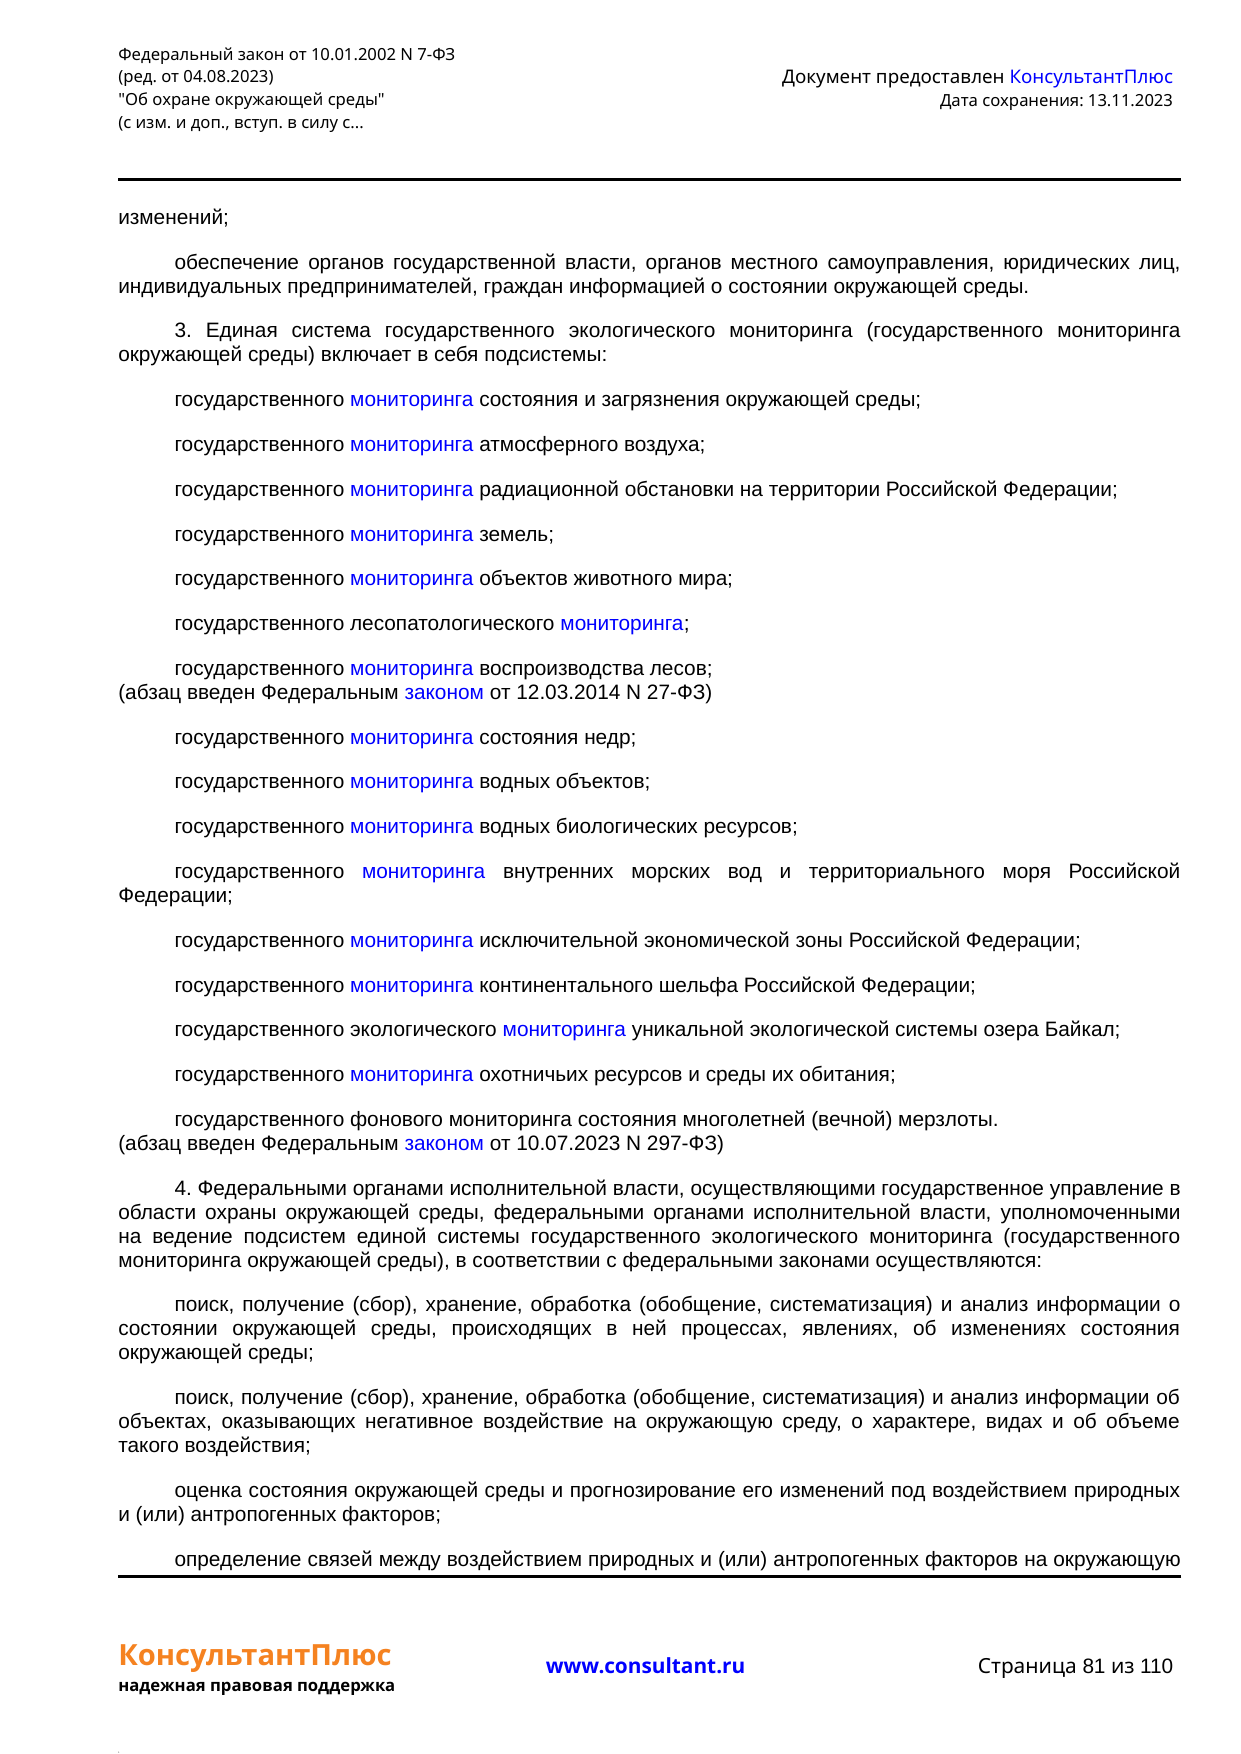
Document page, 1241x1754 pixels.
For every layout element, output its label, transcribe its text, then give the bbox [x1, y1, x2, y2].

text 3. Единая система государственного экологического мониторинга (государственного мониторинга окружающей среды) включает в себя подсистемы: [118, 318, 1181, 366]
text государственного фонового мониторинга состояния многолетней (вечной) мерзлоты. [118, 1107, 1181, 1131]
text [118, 1546, 1181, 1570]
text государственного мониторинга радиационной обстановки на территории Российской Федерации; [118, 477, 1181, 501]
text государственного мониторинга внутренних морских вод и территориального моря Российской Федерации; [118, 859, 1181, 907]
text оценка состояния окружающей среды и прогнозирование его изменений под воздействием природных и (или) антропогенных факторов; [118, 1478, 1181, 1526]
text государственного мониторинга охотничьих ресурсов и среды их обитания; [118, 1062, 1181, 1086]
text поиск, получение (сбор), хранение, обработка (обобщение, систематизация) и анализ информации об объектах, оказывающих негативное воздействие на окружающую среду, о характере, видах и об объеме такого воздействия; [118, 1385, 1181, 1457]
text государственного мониторинга объектов животного мира; [118, 566, 1181, 590]
text государственного мониторинга атмосферного воздуха; [118, 432, 1181, 456]
text государственного мониторинга континентального шельфа Российской Федерации; [118, 972, 1181, 996]
text государственного мониторинга земель; [118, 521, 1181, 545]
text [118, 205, 1181, 229]
text государственного мониторинга воспроизводства лесов; [118, 656, 1181, 680]
text государственного мониторинга состояния и загрязнения окружающей среды; [118, 387, 1181, 411]
text обеспечение органов государственной власти, органов местного самоуправления, юридических лиц, индивидуальных предпринимателей, граждан информацией о состоянии окружающей среды. [118, 249, 1181, 297]
text (абзац введен Федеральным законом от 12.03.2014 N 27-ФЗ) [118, 680, 1181, 704]
text государственного мониторинга исключительной экономической зоны Российской Федерации; [118, 928, 1181, 952]
text государственного лесопатологического мониторинга; [118, 611, 1181, 635]
text государственного мониторинга водных биологических ресурсов; [118, 814, 1181, 838]
text поиск, получение (сбор), хранение, обработка (обобщение, систематизация) и анализ информации о состоянии окружающей среды, происходящих в ней процессах, явлениях, об изменениях состояния окружающей среды; [118, 1292, 1181, 1364]
text государственного мониторинга состояния недр; [118, 724, 1181, 748]
text (абзац введен Федеральным законом от 10.07.2023 N 297-ФЗ) [118, 1131, 1181, 1155]
text государственного экологического мониторинга уникальной экологической системы озера Байкал; [118, 1017, 1181, 1041]
text 4. Федеральными органами исполнительной власти, осуществляющими государственное управление в области охраны окружающей среды, федеральными органами исполнительной власти, уполномоченными на ведение подсистем единой системы государственного экологического мониторинга (государственного мониторинга окружающей среды), в соответствии с федеральными законами осуществляются: [118, 1176, 1181, 1271]
text государственного мониторинга водных объектов; [118, 769, 1181, 793]
